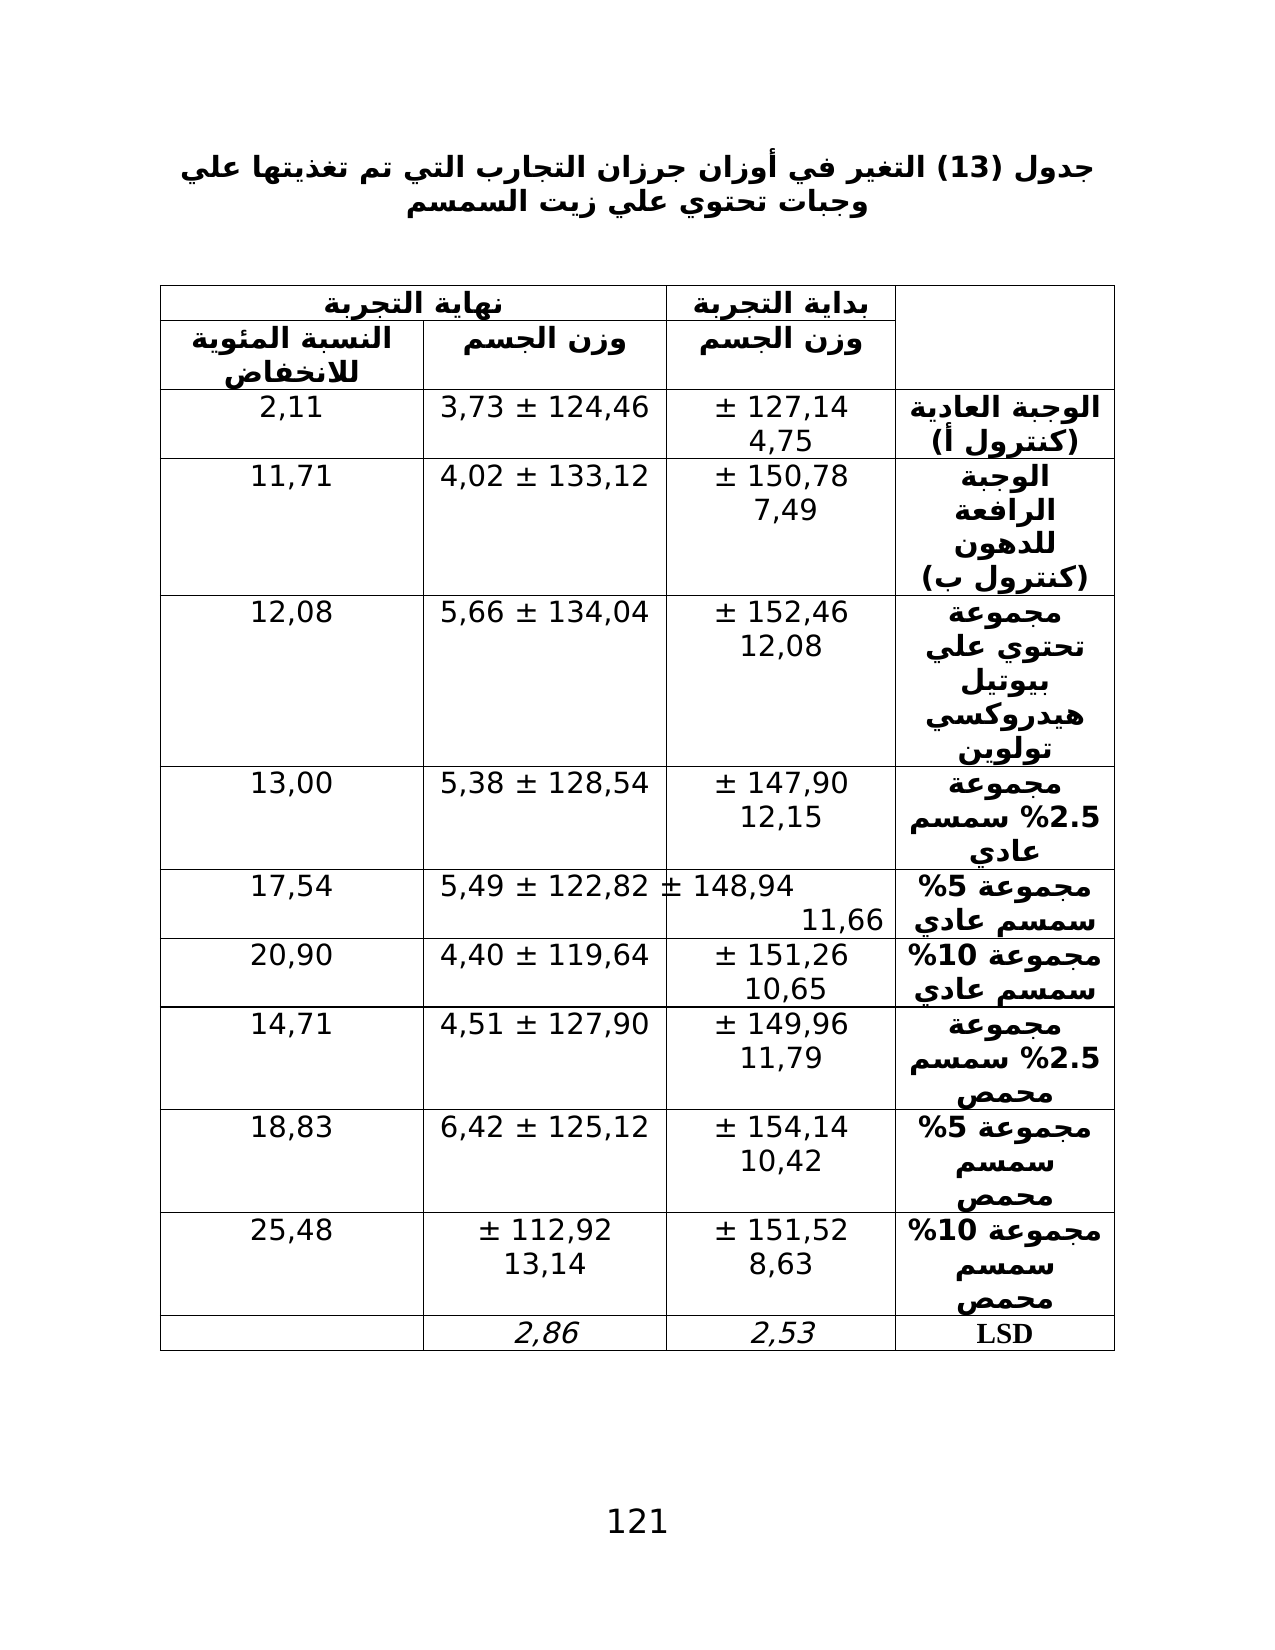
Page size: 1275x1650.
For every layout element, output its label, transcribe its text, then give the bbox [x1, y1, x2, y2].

table_cell 112,92 ± 13,14 [424, 1213, 666, 1315]
table_cell 127,14 ± 4,75 [667, 390, 895, 458]
table_cell 17,54 [161, 870, 423, 937]
table_cell 119,64 ± 4,40 [424, 939, 666, 1006]
table_cell 134,04 ± 5,66 [424, 596, 666, 766]
table_cell 12,08 [161, 596, 423, 766]
table_cell 127,90 ± 4,51 [424, 1008, 666, 1109]
table_cell مجموعة تحتوي علي بيوتيل هيدروكسي تولوين [896, 596, 1114, 766]
table_cell 11,71 [161, 459, 423, 595]
table_cell 149,96 ± 11,79 [667, 1008, 895, 1109]
table_cell مجموعة 5% سمسم محمص [896, 1110, 1114, 1212]
table_cell 18,83 [161, 1110, 423, 1212]
table_cell مجموعة 2.5% سمسم عادي [896, 767, 1114, 868]
text جدول (13) التغير في أوزان جرزان التجارب التي تم تغذيتها علي وجبات تحتوي علي زيت السمسم [150, 150, 1125, 218]
table_cell 14,71 [161, 1008, 423, 1109]
table_cell 2,86 [424, 1316, 666, 1350]
table_cell 150,78 ± 7,49 [667, 459, 895, 595]
table_cell 128,54 ± 5,38 [424, 767, 666, 868]
table_cell وزن الجسم [667, 321, 895, 389]
table_cell 13,00 [161, 767, 423, 868]
table_cell 25,48 [161, 1213, 423, 1315]
table_cell مجموعة 10% سمسم عادي [896, 939, 1114, 1006]
table_cell الوجبة الرافعة للدهون (كنترول ب) [896, 459, 1114, 595]
table_cell النسبة المئوية للانخفاض [161, 321, 423, 389]
table_cell 122,82 ± 5,49 [424, 870, 666, 937]
table_cell مجموعة 5% سمسم عادي [896, 870, 1114, 937]
table_cell 20,90 [161, 939, 423, 1006]
table_cell [161, 1316, 423, 1350]
table_cell مجموعة 2.5% سمسم محمص [896, 1008, 1114, 1109]
table_header بداية التجربة [667, 286, 895, 320]
table_cell 124,46 ± 3,73 [424, 390, 666, 458]
table_cell 133,12 ± 4,02 [424, 459, 666, 595]
table_cell 125,12 ± 6,42 [424, 1110, 666, 1212]
table_cell 147,90 ± 12,15 [667, 767, 895, 868]
table_cell 2,53 [667, 1316, 895, 1350]
table_cell 148,94 ± 11,66 [667, 870, 895, 937]
table_cell LSD [896, 1316, 1114, 1350]
table_cell 151,26 ± 10,65 [667, 939, 895, 1006]
table_cell وزن الجسم [424, 321, 666, 389]
table_cell الوجبة العادية (كنترول أ) [896, 390, 1114, 458]
table_cell 152,46 ± 12,08 [667, 596, 895, 766]
table_header نهاية التجربة [161, 286, 666, 320]
table_header [896, 286, 1114, 389]
table_cell 154,14 ± 10,42 [667, 1110, 895, 1212]
table_cell 151,52 ± 8,63 [667, 1213, 895, 1315]
table_cell مجموعة 10% سمسم محمص [896, 1213, 1114, 1315]
table_cell 2,11 [161, 390, 423, 458]
